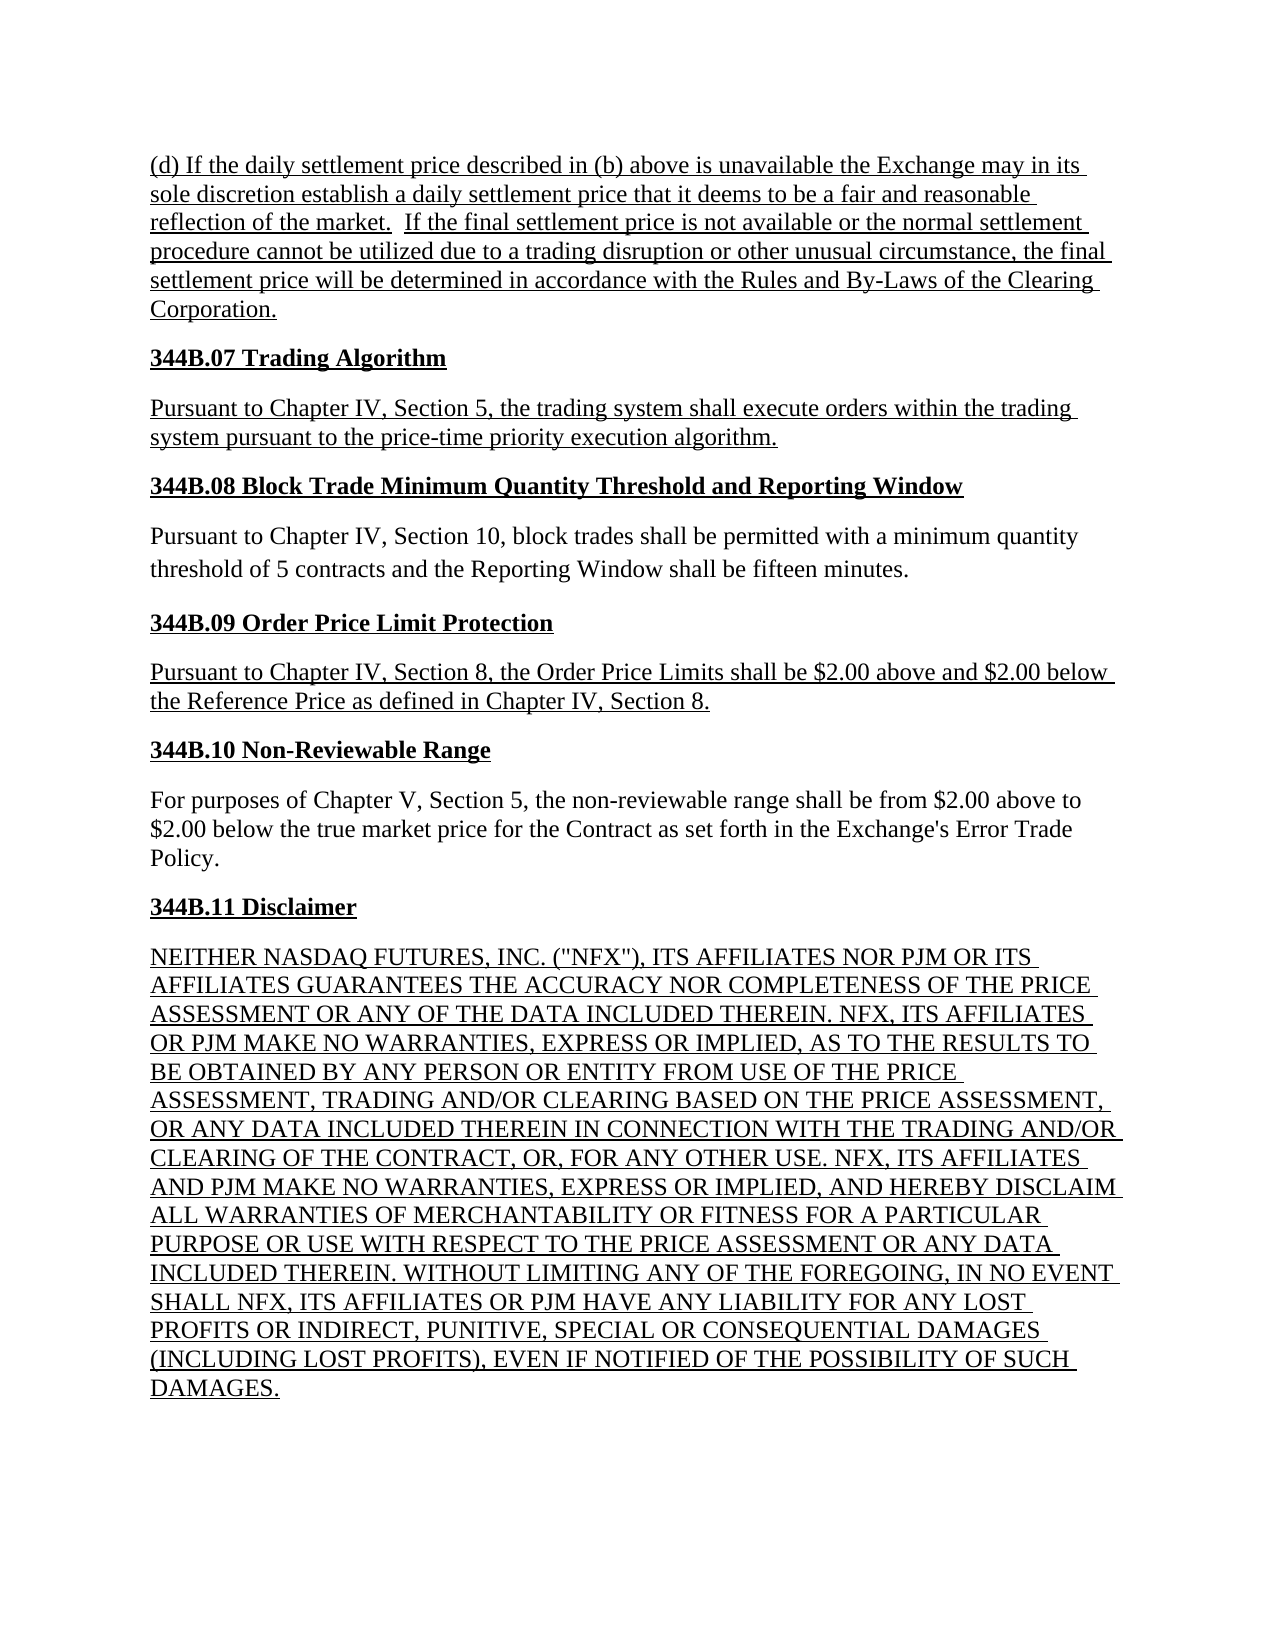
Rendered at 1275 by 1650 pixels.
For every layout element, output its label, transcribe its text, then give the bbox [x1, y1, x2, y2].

text NEITHER NASDAQ FUTURES, INC. ("NFX"), ITS AFFILIATES NOR PJM OR ITS AFFILIATES GUARANTEES THE ACCURACY NOR COMPLETENESS OF THE PRICE ASSESSMENT OR ANY OF THE DATA INCLUDED THEREIN. NFX, ITS AFFILIATES OR PJM MAKE NO WARRANTIES, EXPRESS OR IMPLIED, AS TO THE RESULTS TO BE OBTAINED BY ANY PERSON OR ENTITY FROM USE OF THE PRICE ASSESSMENT, TRADING AND/OR CLEARING BASED ON THE PRICE ASSESSMENT, OR ANY DATA INCLUDED THEREIN IN CONNECTION WITH THE TRADING AND/OR CLEARING OF THE CONTRACT, OR, FOR ANY OTHER USE. NFX, ITS AFFILIATES AND PJM MAKE NO WARRANTIES, EXPRESS OR IMPLIED, AND HEREBY DISCLAIM ALL WARRANTIES OF MERCHANTABILITY OR FITNESS FOR A PARTICULAR PURPOSE OR USE WITH RESPECT TO THE PRICE ASSESSMENT OR ANY DATA INCLUDED THEREIN. WITHOUT LIMITING ANY OF THE FOREGOING, IN NO EVENT SHALL NFX, ITS AFFILIATES OR PJM HAVE ANY LIABILITY FOR ANY LOST PROFITS OR INDIRECT, PUNITIVE, SPECIAL OR CONSEQUENTIAL DAMAGES (INCLUDING LOST PROFITS), EVEN IF NOTIFIED OF THE POSSIBILITY OF SUCH DAMAGES. [150, 942, 1125, 1402]
text Pursuant to Chapter IV, Section 5, the trading system shall execute orders within the trading system pursuant to the price-time priority execution algorithm. [150, 393, 1125, 450]
text 344B.09 Order Price Limit Protection [150, 608, 1125, 636]
text 344B.10 Non-Reviewable Range [150, 736, 1125, 764]
text 344B.11 Disclaimer [150, 892, 1125, 921]
text (d) If the daily settlement price described in (b) above is unavailable the Exchange may in its sole discretion establish a daily settlement price that it deems to be a fair and reasonable reflection of the market. If the final settlement price is not available or the normal settlement procedure cannot be utilized due to a trading disruption or other unusual circumstance, the final settlement price will be determined in accordance with the Rules and By-Laws of the Clearing Corporation. [150, 150, 1125, 322]
text For purposes of Chapter V, Section 5, the non-reviewable range shall be from $2.00 above to $2.00 below the true market price for the Contract as set forth in the Exchange's Error Trade Policy. [150, 785, 1125, 871]
text 344B.07 Trading Algorithm [150, 343, 1125, 372]
text Pursuant to Chapter IV, Section 10, block trades shall be permitted with a minimum quantity threshold of 5 contracts and the Reporting Window shall be fifteen minutes. [150, 521, 1125, 583]
text Pursuant to Chapter IV, Section 8, the Order Price Limits shall be $2.00 above and $2.00 below the Reference Price as defined in Chapter IV, Section 8. [150, 657, 1125, 715]
text 344B.08 Block Trade Minimum Quantity Threshold and Reporting Window [150, 471, 1125, 500]
